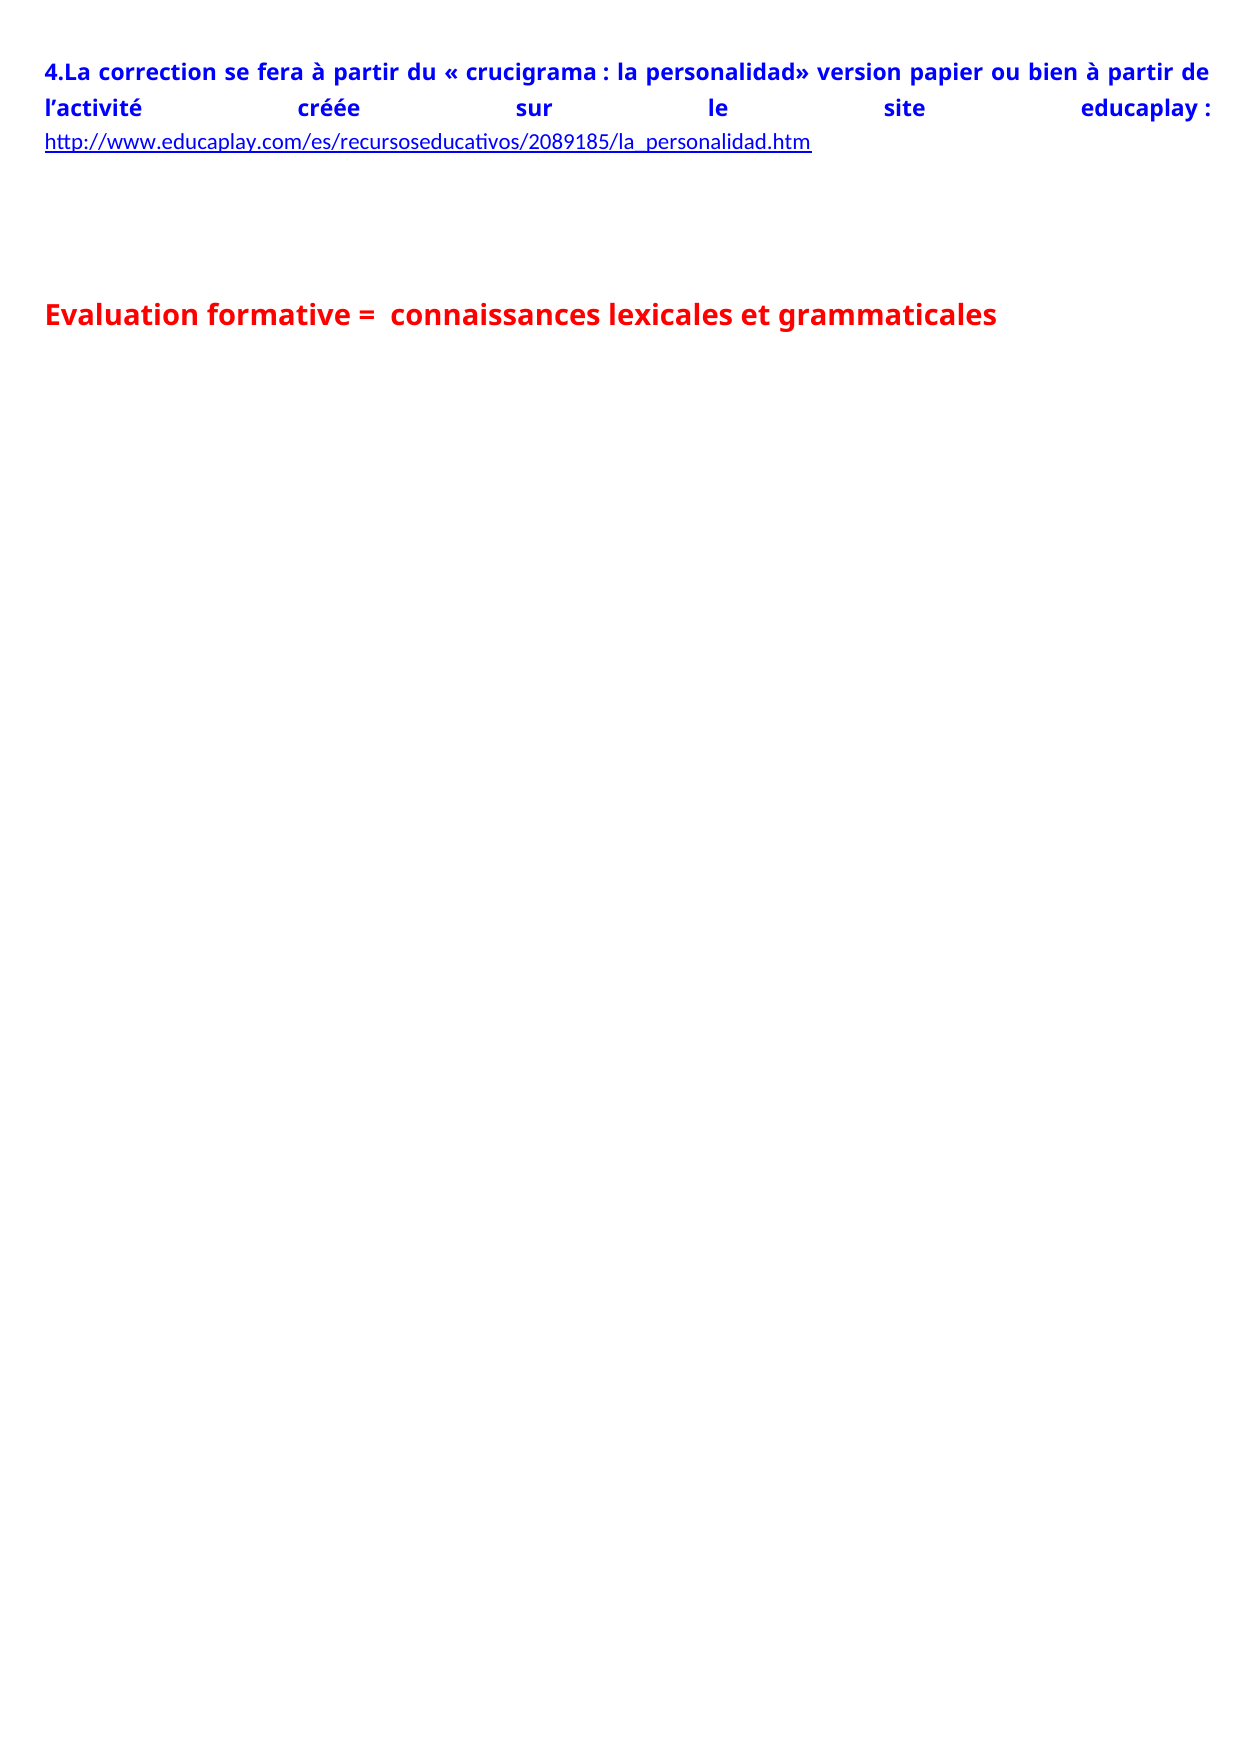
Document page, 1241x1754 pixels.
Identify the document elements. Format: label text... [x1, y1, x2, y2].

text 4.La correction se fera à partir du « crucigrama : la personalidad» version papier ou bien à partir de l’activité créée sur le site educaplay : http://www.educaplay.com/es/recursoseducativos/2089185/la_personalidad.htm [44, 56, 1211, 155]
text Evaluation formative = connaissances lexicales et grammaticales [44, 294, 1211, 333]
